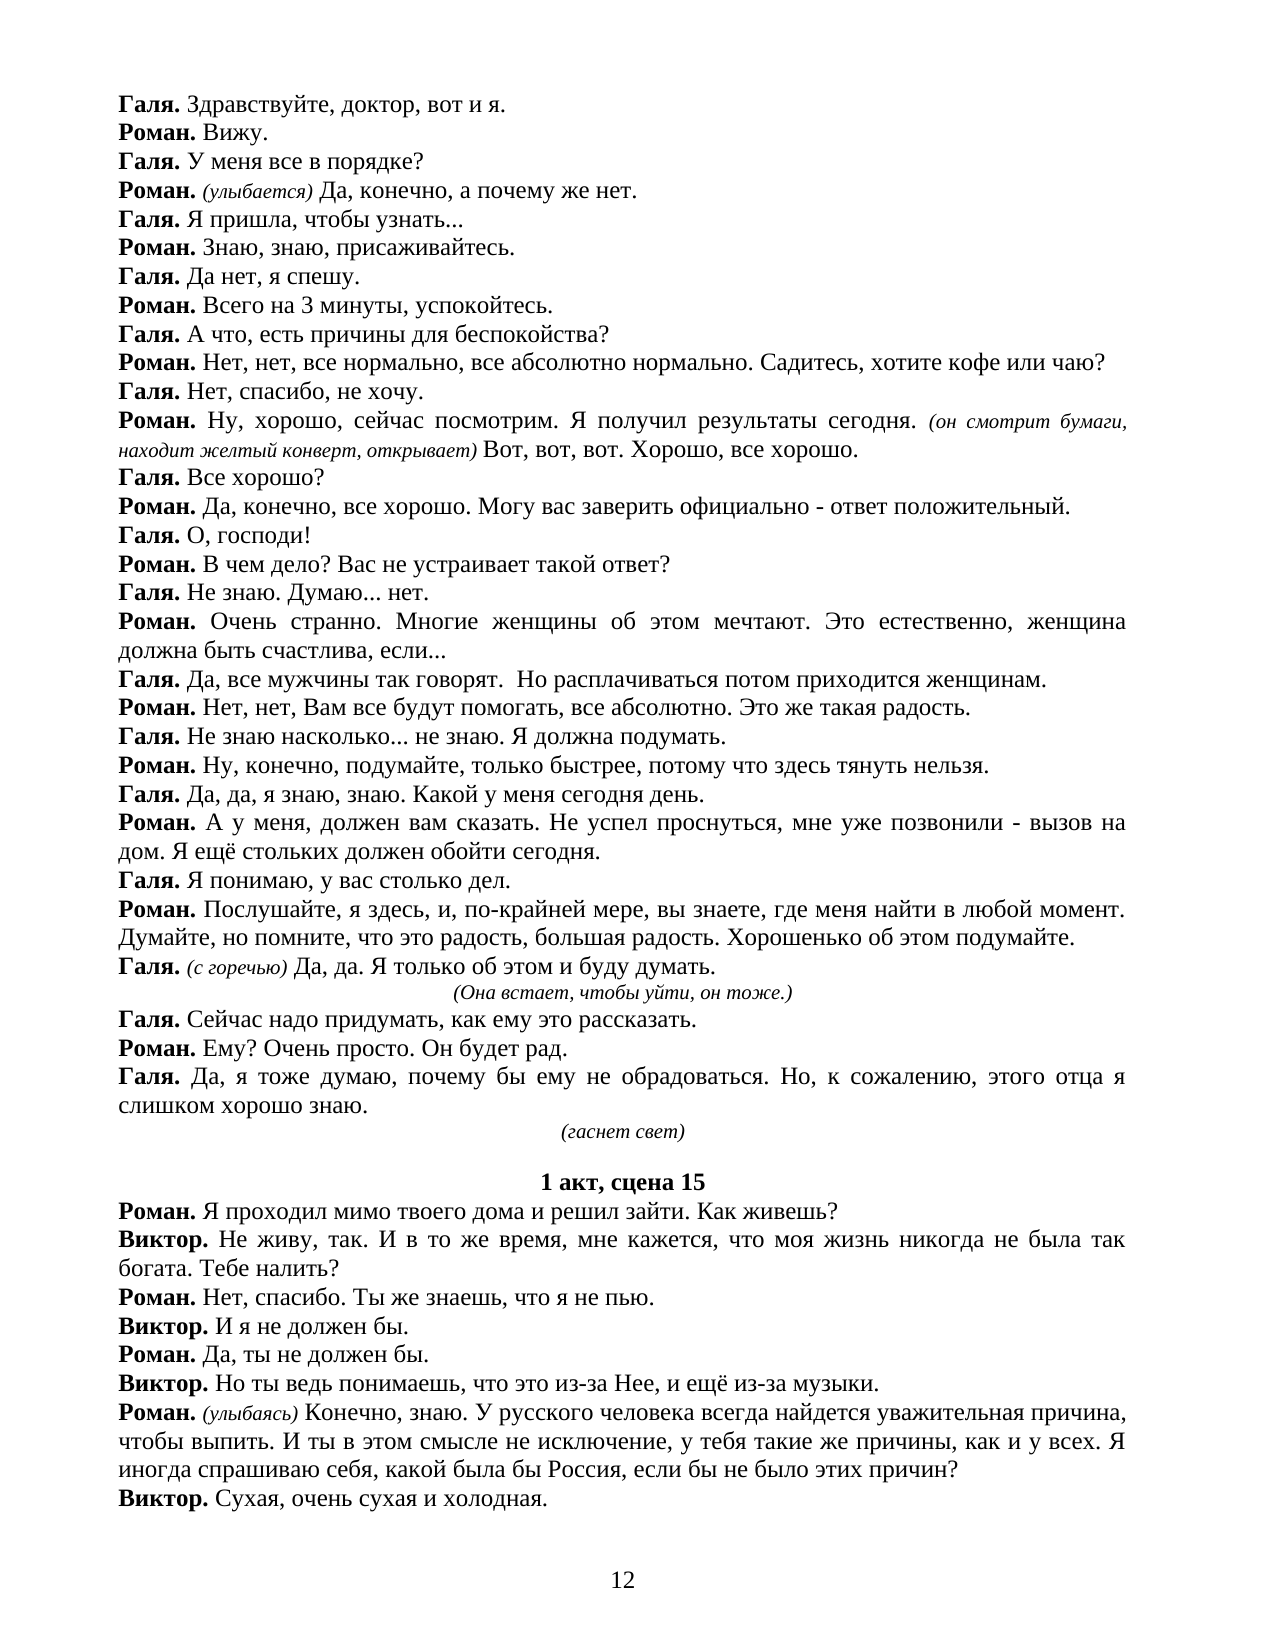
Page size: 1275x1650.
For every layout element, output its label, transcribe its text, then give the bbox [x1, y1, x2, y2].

text Виктор. Но ты ведь понимаешь, что это из-за Нее, и ещё из-за музыки. [118, 1368, 1127, 1397]
text Роман. Ну, конечно, подумайте, только быстрее, потому что здесь тянуть нельзя. [118, 750, 1127, 779]
text Виктор. Не живу, так. И в то же время, мне кажется, что моя жизнь никогда не была так богата. Тебе налить? [118, 1224, 1127, 1282]
text Роман. Ну, хорошо, сейчас посмотрим. Я получил результаты сегодня. (он смотрит бумаги, находит желтый конверт, открывает) Вот, вот, вот. Хорошо, все хорошо. [118, 405, 1127, 462]
text Роман. Нет, спасибо. Ты же знаешь, что я не пью. [118, 1282, 1127, 1311]
text Галя. Я пришла, чтобы узнать... [118, 204, 1127, 232]
text Роман. Да, конечно, все хорошо. Могу вас заверить официально - ответ положительный. [118, 491, 1127, 520]
text Галя. Не знаю насколько... не знаю. Я должна подумать. [118, 721, 1127, 750]
text Галя. О, господи! [118, 520, 1127, 549]
text Роман. (улыбаясь) Конечно, знаю. У русского человека всегда найдется уважительная причина, чтобы выпить. И ты в этом смысле не исключение, у тебя такие же причины, как и у всех. Я иногда спрашиваю себя, какой была бы Россия, если бы не было этих причин? [118, 1397, 1127, 1483]
text Роман. (улыбается) Да, конечно, а почему же нет. [118, 175, 1127, 204]
text 1 акт, сцена 15 [118, 1167, 1127, 1196]
text (гаснет свет) [118, 1119, 1127, 1143]
text Роман. А у меня, должен вам сказать. Не успел проснуться, мне уже позвонили - вызов на дом. Я ещё стольких должен обойти сегодня. [118, 807, 1127, 865]
text Роман. В чем дело? Вас не устраивает такой ответ? [118, 549, 1127, 577]
text Роман. Вижу. [118, 117, 1127, 146]
text (Она встает, чтобы уйти, он тоже.) [118, 980, 1127, 1004]
text Роман. Очень странно. Многие женщины об этом мечтают. Это естественно, женщина должна быть счастлива, если... [118, 606, 1127, 664]
text Роман. Послушайте, я здесь, и, по-крайней мере, вы знаете, где меня найти в любой момент. Думайте, но помните, что это радость, большая радость. Хорошенько об этом подумайте. [118, 894, 1127, 951]
text Виктор. Сухая, очень сухая и холодная. [118, 1483, 1127, 1512]
text Роман. Да, ты не должен бы. [118, 1339, 1127, 1368]
text Галя. У меня все в порядке? [118, 146, 1127, 175]
text Галя. (с горечью) Да, да. Я только об этом и буду думать. [118, 951, 1127, 980]
text Галя. Здравствуйте, доктор, вот и я. [118, 89, 1127, 117]
text Роман. Я проходил мимо твоего дома и решил зайти. Как живешь? [118, 1196, 1127, 1224]
text Роман. Знаю, знаю, присаживайтесь. [118, 232, 1127, 261]
text Роман. Нет, нет, все нормально, все абсолютно нормально. Садитесь, хотите кофе или чаю? [118, 347, 1127, 376]
text Галя. Я понимаю, у вас столько дел. [118, 865, 1127, 894]
text Галя. Да, все мужчины так говорят. Но расплачиваться потом приходится женщинам. [118, 664, 1127, 692]
text Роман. Всего на 3 минуты, успокойтесь. [118, 290, 1127, 319]
text Виктор. И я не должен бы. [118, 1311, 1127, 1339]
text Галя. Да, я тоже думаю, почему бы ему не обрадоваться. Но, к сожалению, этого отца я слишком хорошо знаю. [118, 1061, 1127, 1119]
text Галя. Все хорошо? [118, 462, 1127, 491]
text Галя. Нет, спасибо, не хочу. [118, 376, 1127, 405]
text Роман. Нет, нет, Вам все будут помогать, все абсолютно. Это же такая радость. [118, 692, 1127, 721]
text Галя. Да, да, я знаю, знаю. Какой у меня сегодня день. [118, 779, 1127, 807]
text Галя. А что, есть причины для беспокойства? [118, 319, 1127, 347]
text Галя. Не знаю. Думаю... нет. [118, 577, 1127, 606]
text Галя. Сейчас надо придумать, как ему это рассказать. [118, 1004, 1127, 1033]
text Роман. Ему? Очень просто. Он будет рад. [118, 1033, 1127, 1061]
text Галя. Да нет, я спешу. [118, 261, 1127, 290]
